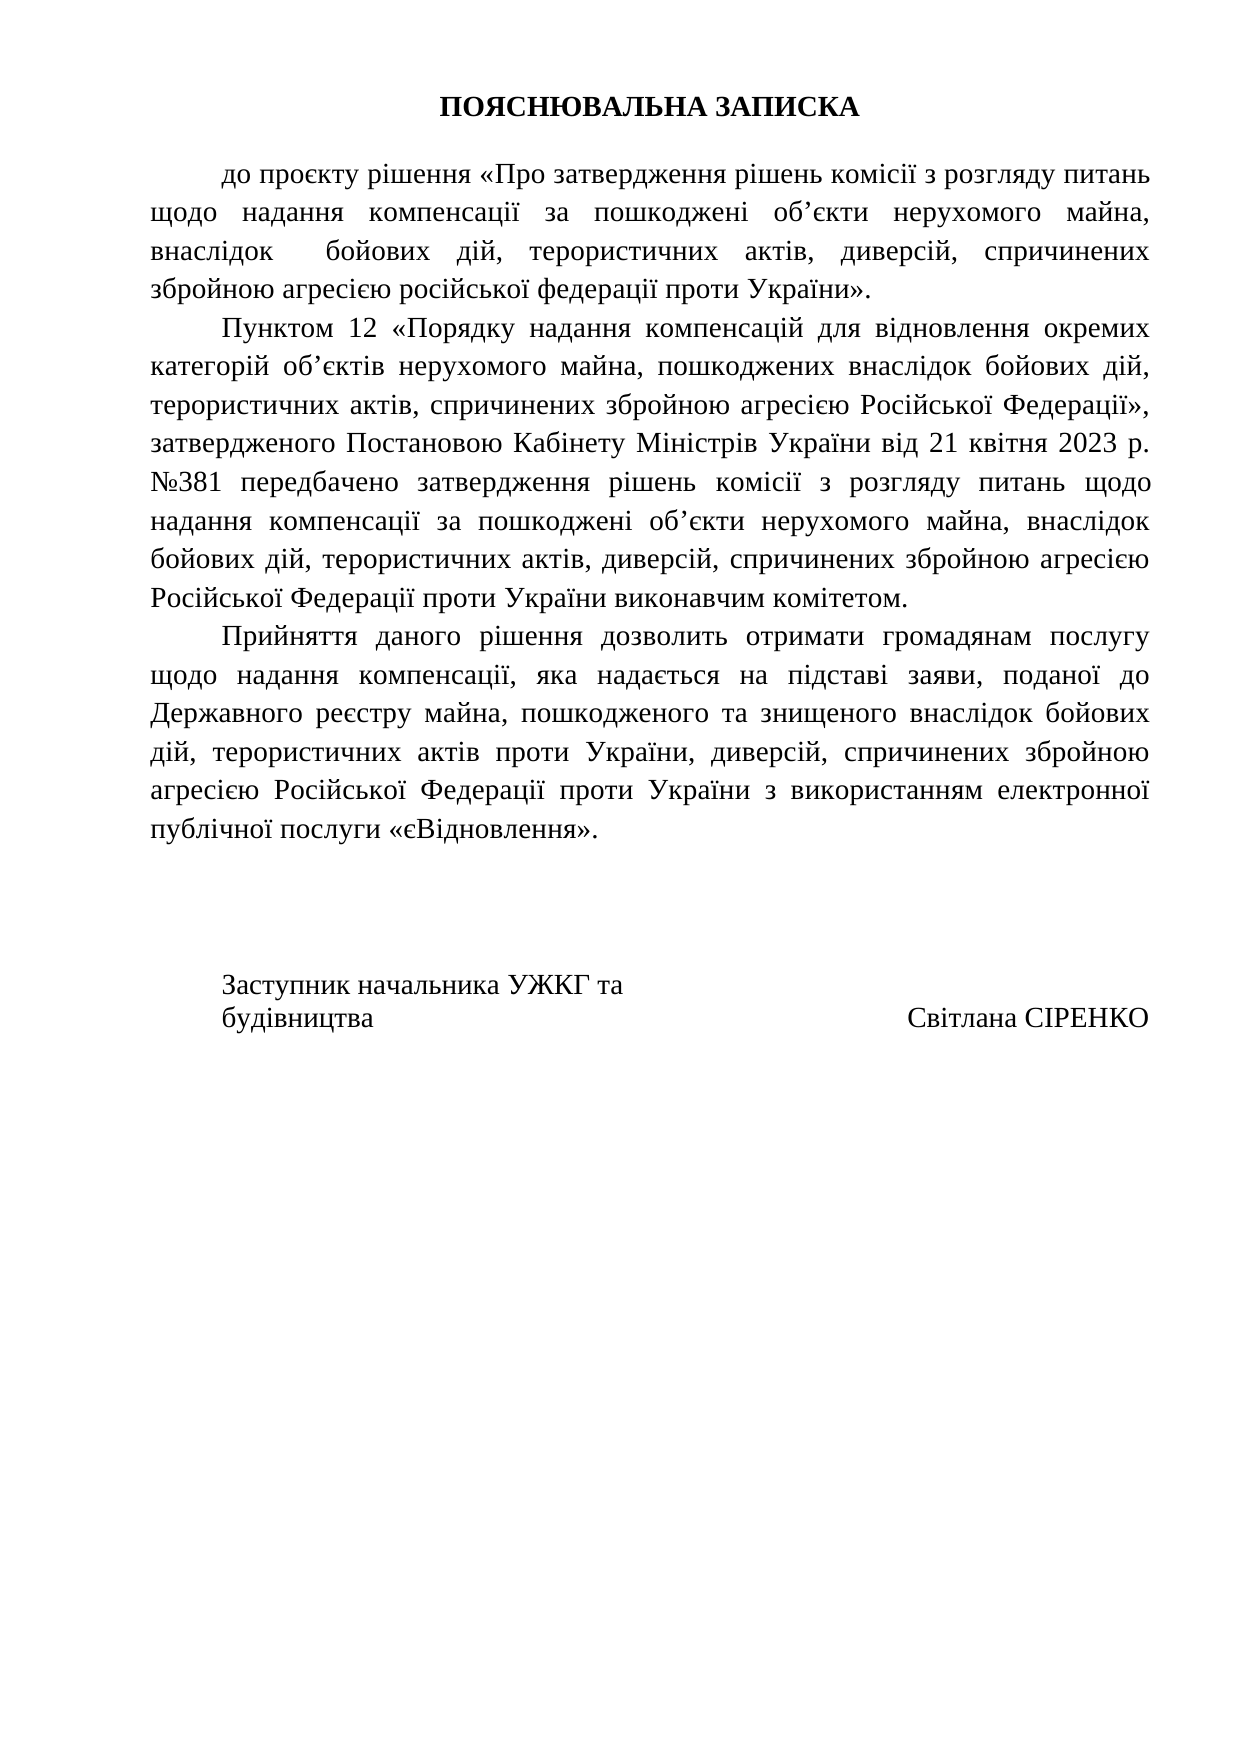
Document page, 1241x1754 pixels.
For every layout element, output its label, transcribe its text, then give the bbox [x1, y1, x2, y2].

text Заступник начальника УЖКГ та [148, 967, 1152, 1000]
text ПОЯСНЮВАЛЬНА ЗАПИСКА [148, 89, 1152, 122]
text будівництва Світлана СІРЕНКО [148, 1000, 1152, 1034]
text до проєкту рішення «Про затвердження рішень комісії з розгляду питань щодо надання компенсації за пошкоджені об’єкти нерухомого майна, внаслідок бойових дій, терористичних актів, диверсій, спричинених збройною агресією російської федерації проти України». [150, 156, 1152, 305]
text Пунктом 12 «Порядку надання компенсацій для відновлення окремих категорій об’єктів нерухомого майна, пошкоджених внаслідок бойових дій, терористичних актів, спричинених збройною агресією Російської Федерації», затвердженого Постановою Кабінету Міністрів України від 21 квітня 2023 р. №381 передбачено затвердження рішень комісії з розгляду питань щодо надання компенсації за пошкоджені об’єкти нерухомого майна, внаслідок бойових дій, терористичних актів, диверсій, спричинених збройною агресією Російської Федерації проти України виконавчим комітетом. [150, 310, 1152, 613]
text Прийняття даного рішення дозволить отримати громадянам послугу щодо надання компенсації, яка надається на підставі заяви, поданої до Державного реєстру майна, пошкодженого та знищеного внаслідок бойових дій, терористичних актів проти України, диверсій, спричинених збройною агресією Російської Федерації проти України з використанням електронної публічної послуги «єВідновлення». [150, 618, 1152, 844]
